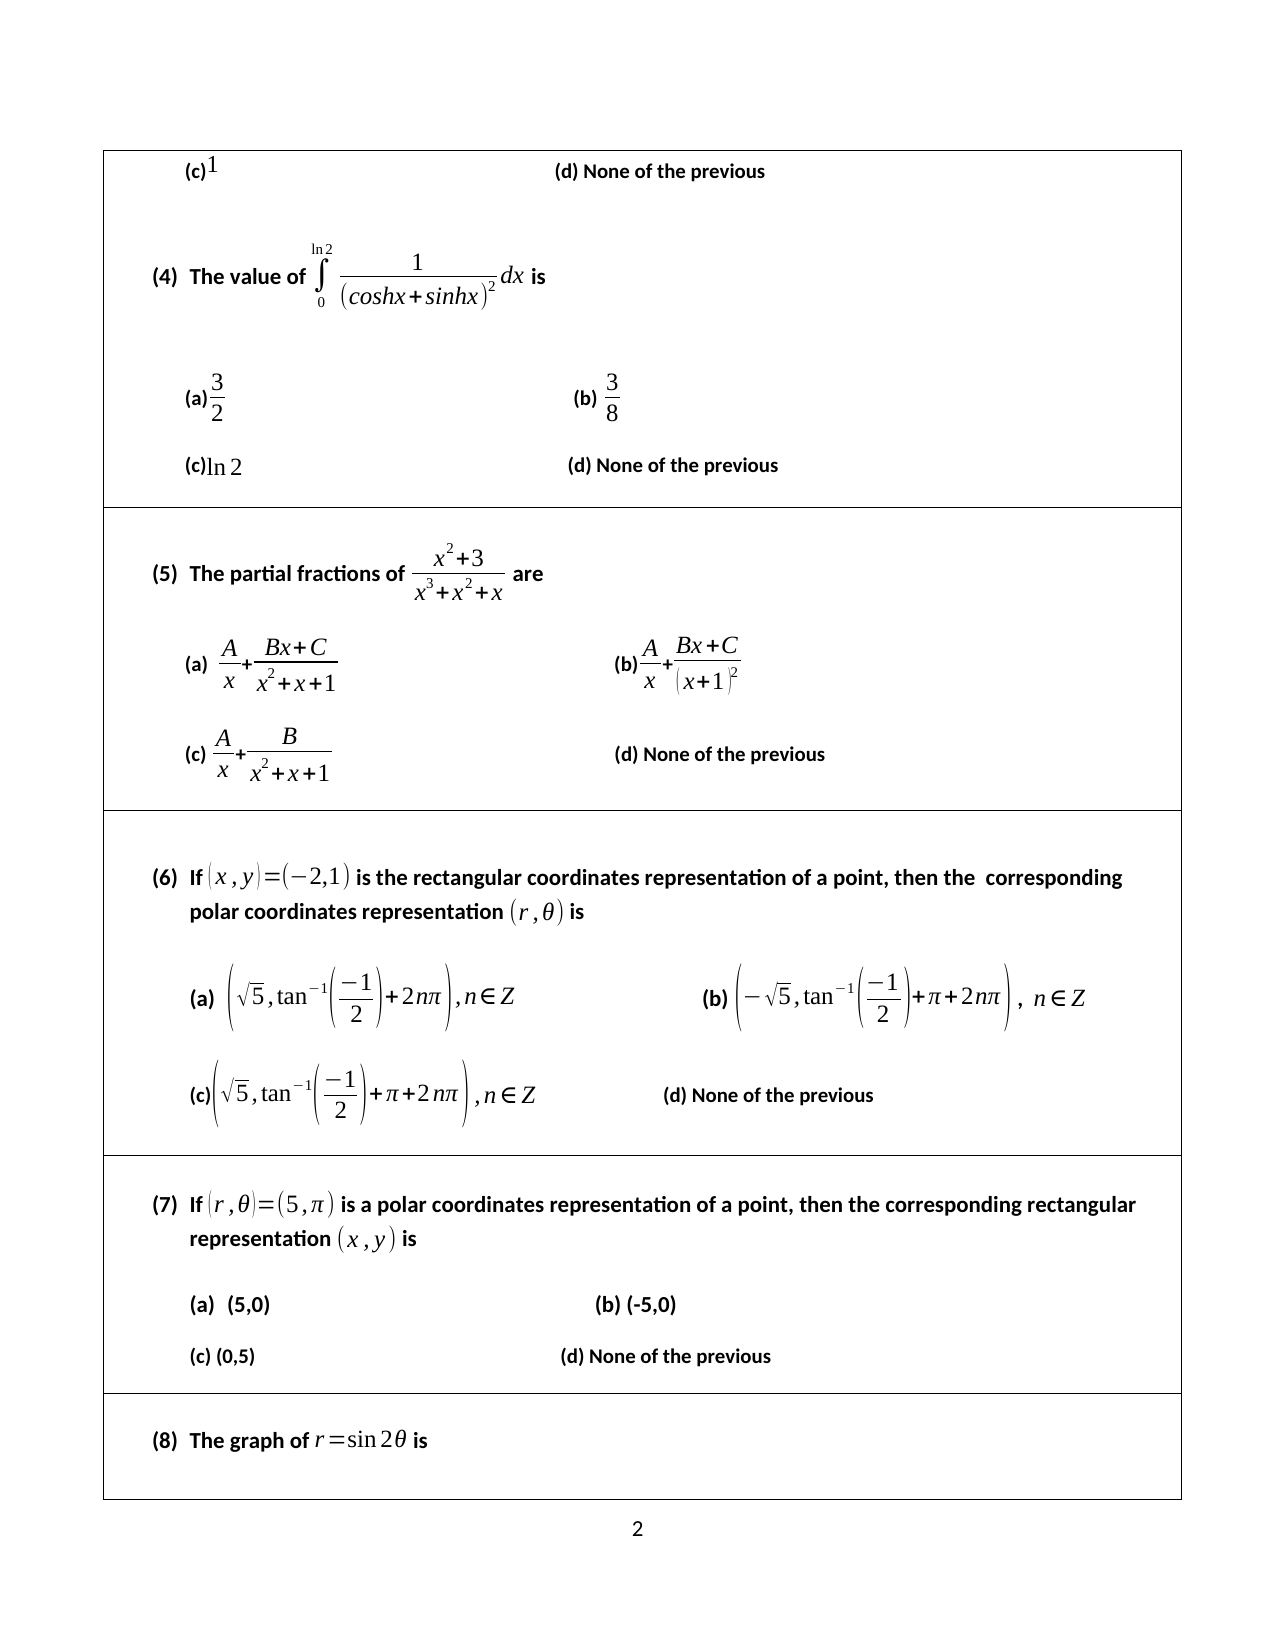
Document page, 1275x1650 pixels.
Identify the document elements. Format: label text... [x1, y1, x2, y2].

table_cell The partial fractions of are (a) + (b)+ (c) + (d) None of the previous [104, 508, 1181, 810]
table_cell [104, 151, 1181, 507]
table_cell If is the rectangular coordinates representation of a point, then the corresponding polar coordinates representation is (b) , (c) (d) None of the previous [104, 811, 1181, 1155]
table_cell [104, 1394, 1181, 1499]
table_cell If is a polar coordinates representation of a point, then the corresponding rectangular representation is (5,0) (b) (-5,0) (c) (0,5) (d) None of the previous [104, 1156, 1181, 1393]
